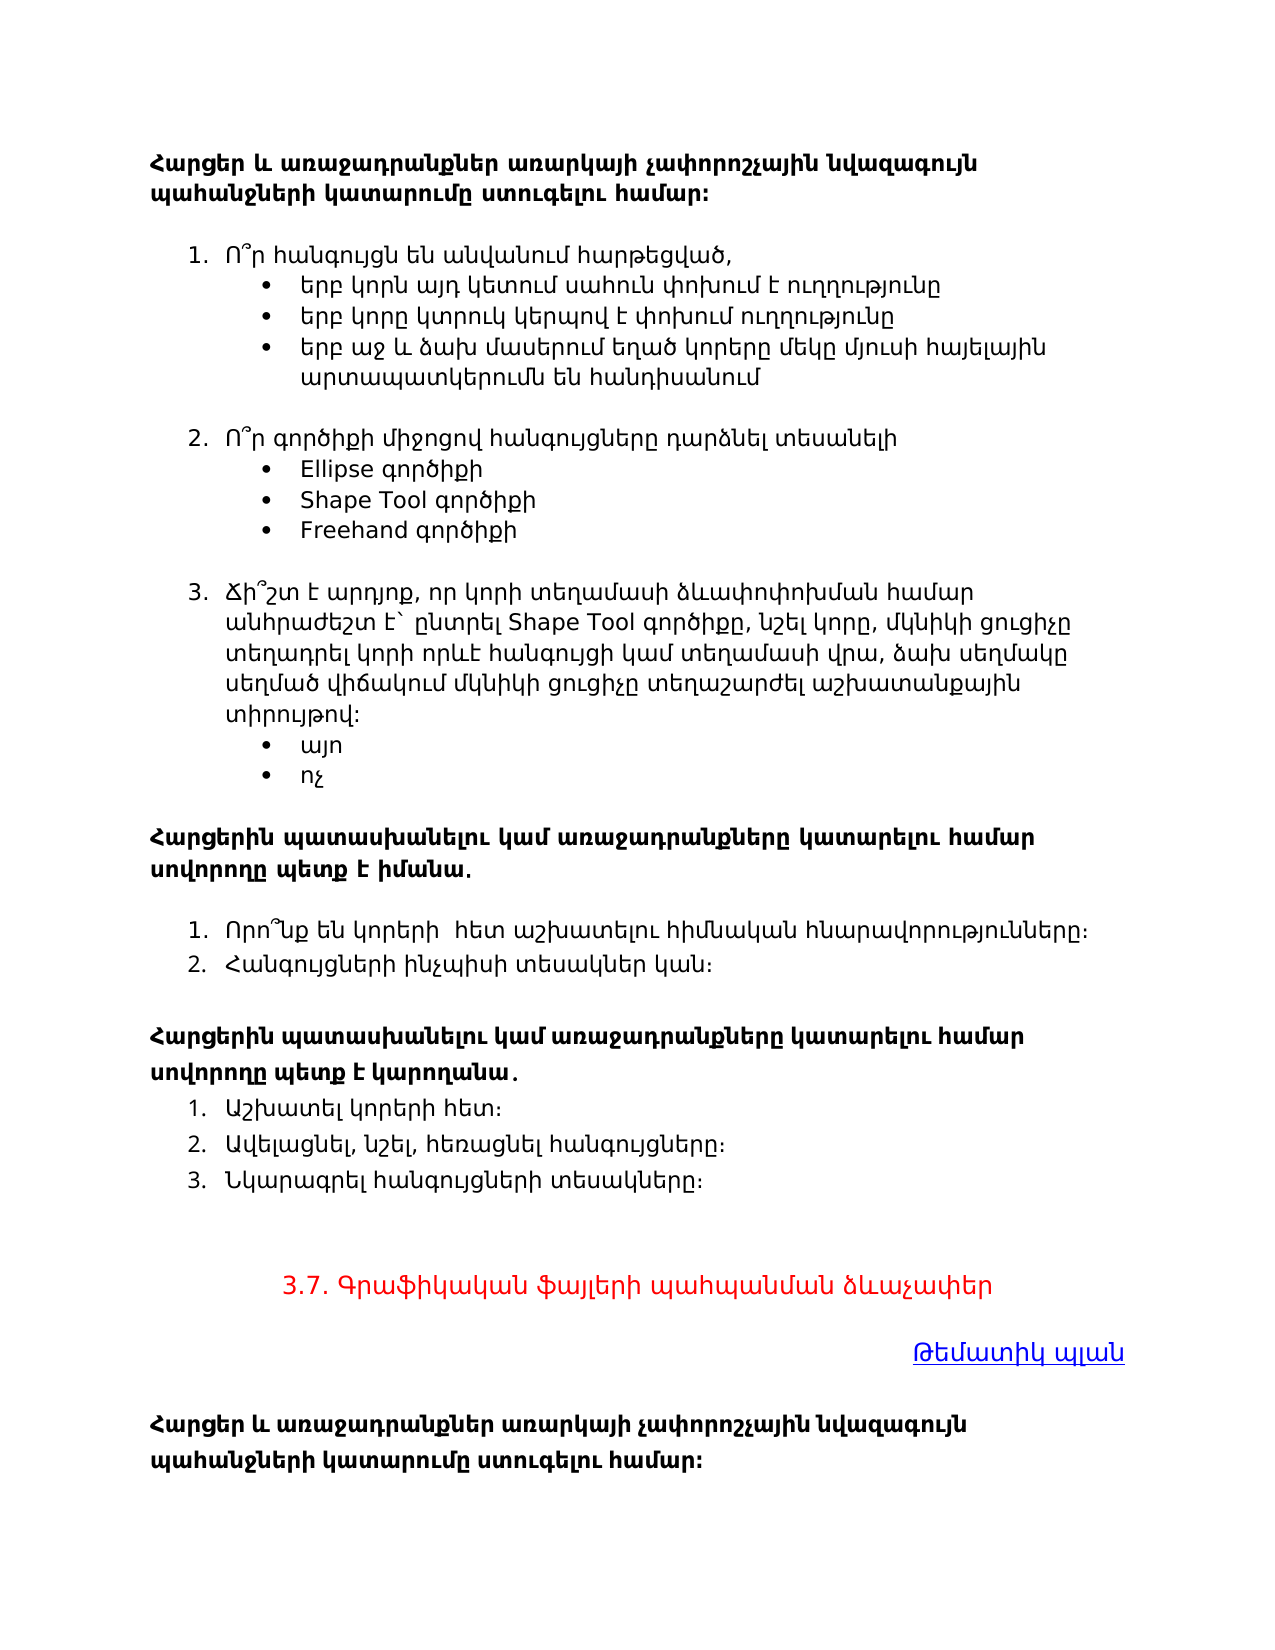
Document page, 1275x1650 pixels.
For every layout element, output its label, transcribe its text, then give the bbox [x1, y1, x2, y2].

list ոչ [262, 762, 1125, 789]
text Հարցեր և առաջադրանքներ առարկայի չափորոշչային նվազագույն պահանջների կատարումը ստուգելու համար։ [150, 150, 1125, 207]
list Հանգույցների ինչպիսի տեսակներ կան։ [187, 948, 1125, 979]
list Ճի՞շտ է արդյոք, որ կորի տեղամասի ձևափոփոխման համար անհրաժեշտ է` ընտրել Shape Tool գործիքը, նշել կորը, մկնիկի ցուցիչը տեղադրել կորի որևէ հանգույցի կամ տեղամասի վրա, ձախ սեղմակը սեղմած վիճակում մկնիկի ցուցիչը տեղաշարժել աշխատանքային տիրույթով: [187, 579, 1125, 728]
list Ո՞ր գործիքի միջոցով հանգույցները դարձնել տեսանելի [187, 426, 1125, 452]
text Հարցերին պատասխանելու կամ առաջադրանքները կատարելու համար սովորողը պետք է կարողանա․ [150, 1020, 1125, 1087]
list այո [262, 732, 1125, 758]
text Թեմատիկ պլան [150, 1338, 1125, 1368]
list Ellipse գործիքի [262, 456, 1125, 483]
list երբ կորն այդ կետում սահուն փոխում է ուղղությունը [262, 272, 1125, 299]
list Որո՞նք են կորերի հետ աշխատելու հիմնական հնարավորությունները։ [187, 917, 1125, 944]
list երբ աջ և ձախ մասերում եղած կորերը մեկը մյուսի հայելային արտապատկերումն են հանդիսանում [262, 334, 1125, 391]
list Ո՞ր հանգույցն են անվանում հարթեցված, [187, 242, 1125, 268]
text Հարցեր և առաջադրանքներ առարկայի չափորոշչային նվազագույն պահանջների կատարումը ստուգելու համար։ [150, 1408, 1125, 1475]
text 3.7. Գրաֆիկական ֆայլերի պահպանման ձևաչափեր [150, 1271, 1125, 1301]
text Հարցերին պատասխանելու կամ առաջադրանքները կատարելու համար սովորողը պետք է իմանա․ [150, 824, 1125, 883]
list Freehand գործիքի [262, 517, 1125, 544]
list Ավելացնել, նշել, հեռացնել հանգույցները։ [187, 1128, 1125, 1159]
list Աշխատել կորերի հետ։ [187, 1092, 1125, 1123]
list Shape Tool գործիքի [262, 487, 1125, 513]
list Նկարագրել հանգույցների տեսակները։ [187, 1164, 1125, 1195]
list երբ կորը կտրուկ կերպով է փոխում ուղղությունը [262, 303, 1125, 330]
